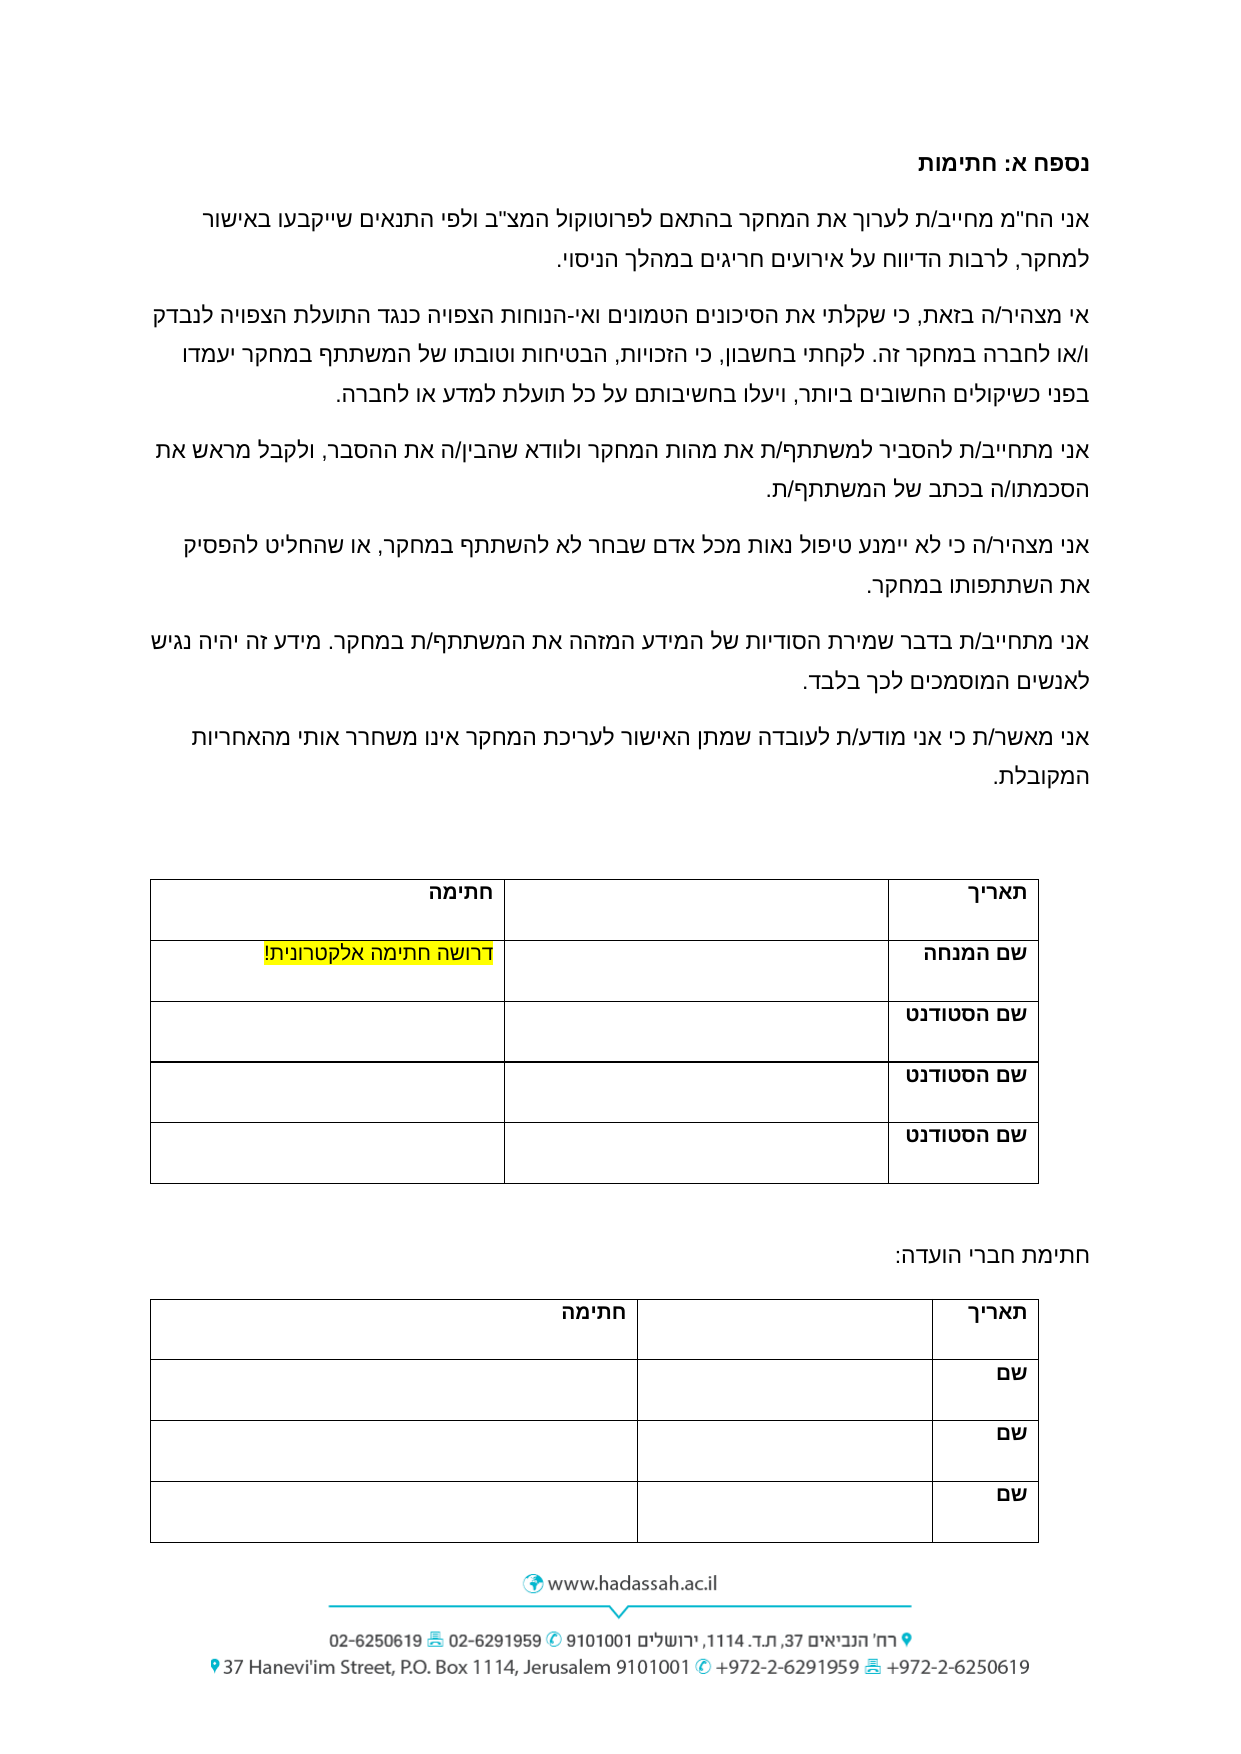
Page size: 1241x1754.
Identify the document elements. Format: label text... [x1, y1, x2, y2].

table_cell שם הסטודנט [889, 1002, 1038, 1061]
table_cell [638, 1421, 932, 1481]
table_cell [151, 1360, 637, 1420]
table_header [638, 1300, 932, 1359]
text אני מצהיר/ה כי לא יימנע טיפול נאות מכל אדם שבחר לא להשתתף במחקר, או שהחליט להפסיק את השתתפותו במחקר. [150, 532, 1090, 598]
table_header חתימה [151, 880, 504, 940]
table_cell [505, 1063, 888, 1122]
table_cell שם הסטודנט [889, 1123, 1038, 1183]
table_cell [151, 1123, 504, 1183]
text אני הח"מ מחייב/ת לערוך את המחקר בהתאם לפרוטוקול המצ"ב ולפי התנאים שייקבעו באישור למחקר, לרבות הדיווח על אירועים חריגים במהלך הניסוי. [150, 206, 1090, 272]
text אני מאשר/ת כי אני מודע/ת לעובדה שמתן האישור לעריכת המחקר אינו משחרר אותי מהאחריות המקובלת. [150, 724, 1090, 789]
table_cell [505, 1002, 888, 1061]
picture [211, 1568, 1029, 1681]
text חתימת חברי הועדה: [150, 1242, 1090, 1269]
text אי מצהיר/ה בזאת, כי שקלתי את הסיכונים הטמונים ואי-הנוחות הצפויה כנגד התועלת הצפויה לנבדק ו/או לחברה במחקר זה. לקחתי בחשבון, כי הזכויות, הבטיחות וטובתו של המשתתף במחקר יעמדו בפני כשיקולים החשובים ביותר, ויעלו בחשיבותם על כל תועלת למדע או לחברה. [150, 302, 1090, 407]
table_header חתימה [151, 1300, 637, 1359]
table_cell [151, 1063, 504, 1122]
table_cell [505, 941, 888, 1001]
table_header [505, 880, 888, 940]
table_cell [151, 1002, 504, 1061]
table_cell [151, 1421, 637, 1481]
table_cell שם [933, 1482, 1038, 1542]
table_cell [638, 1482, 932, 1542]
text אני מתחייב/ת להסביר למשתתף/ת את מהות המחקר ולוודא שהבין/ה את ההסבר, ולקבל מראש את הסכמתו/ה בכתב של המשתתף/ת. [150, 437, 1090, 503]
table_cell שם [933, 1421, 1038, 1481]
table_cell שם [933, 1360, 1038, 1420]
text אני מתחייב/ת בדבר שמירת הסודיות של המידע המזהה את המשתתף/ת במחקר. מידע זה יהיה נגיש לאנשים המוסמכים לכך בלבד. [150, 628, 1090, 694]
table_cell שם המנחה [889, 941, 1038, 1001]
text נספח א: חתימות [150, 150, 1090, 176]
table_header תאריך [933, 1300, 1038, 1359]
table_cell [505, 1123, 888, 1183]
table_cell [151, 1482, 637, 1542]
table_header תאריך [889, 880, 1038, 940]
table_cell שם הסטודנט [889, 1063, 1038, 1122]
table_cell [638, 1360, 932, 1420]
table_cell דרושה חתימה אלקטרונית! [151, 941, 504, 1001]
